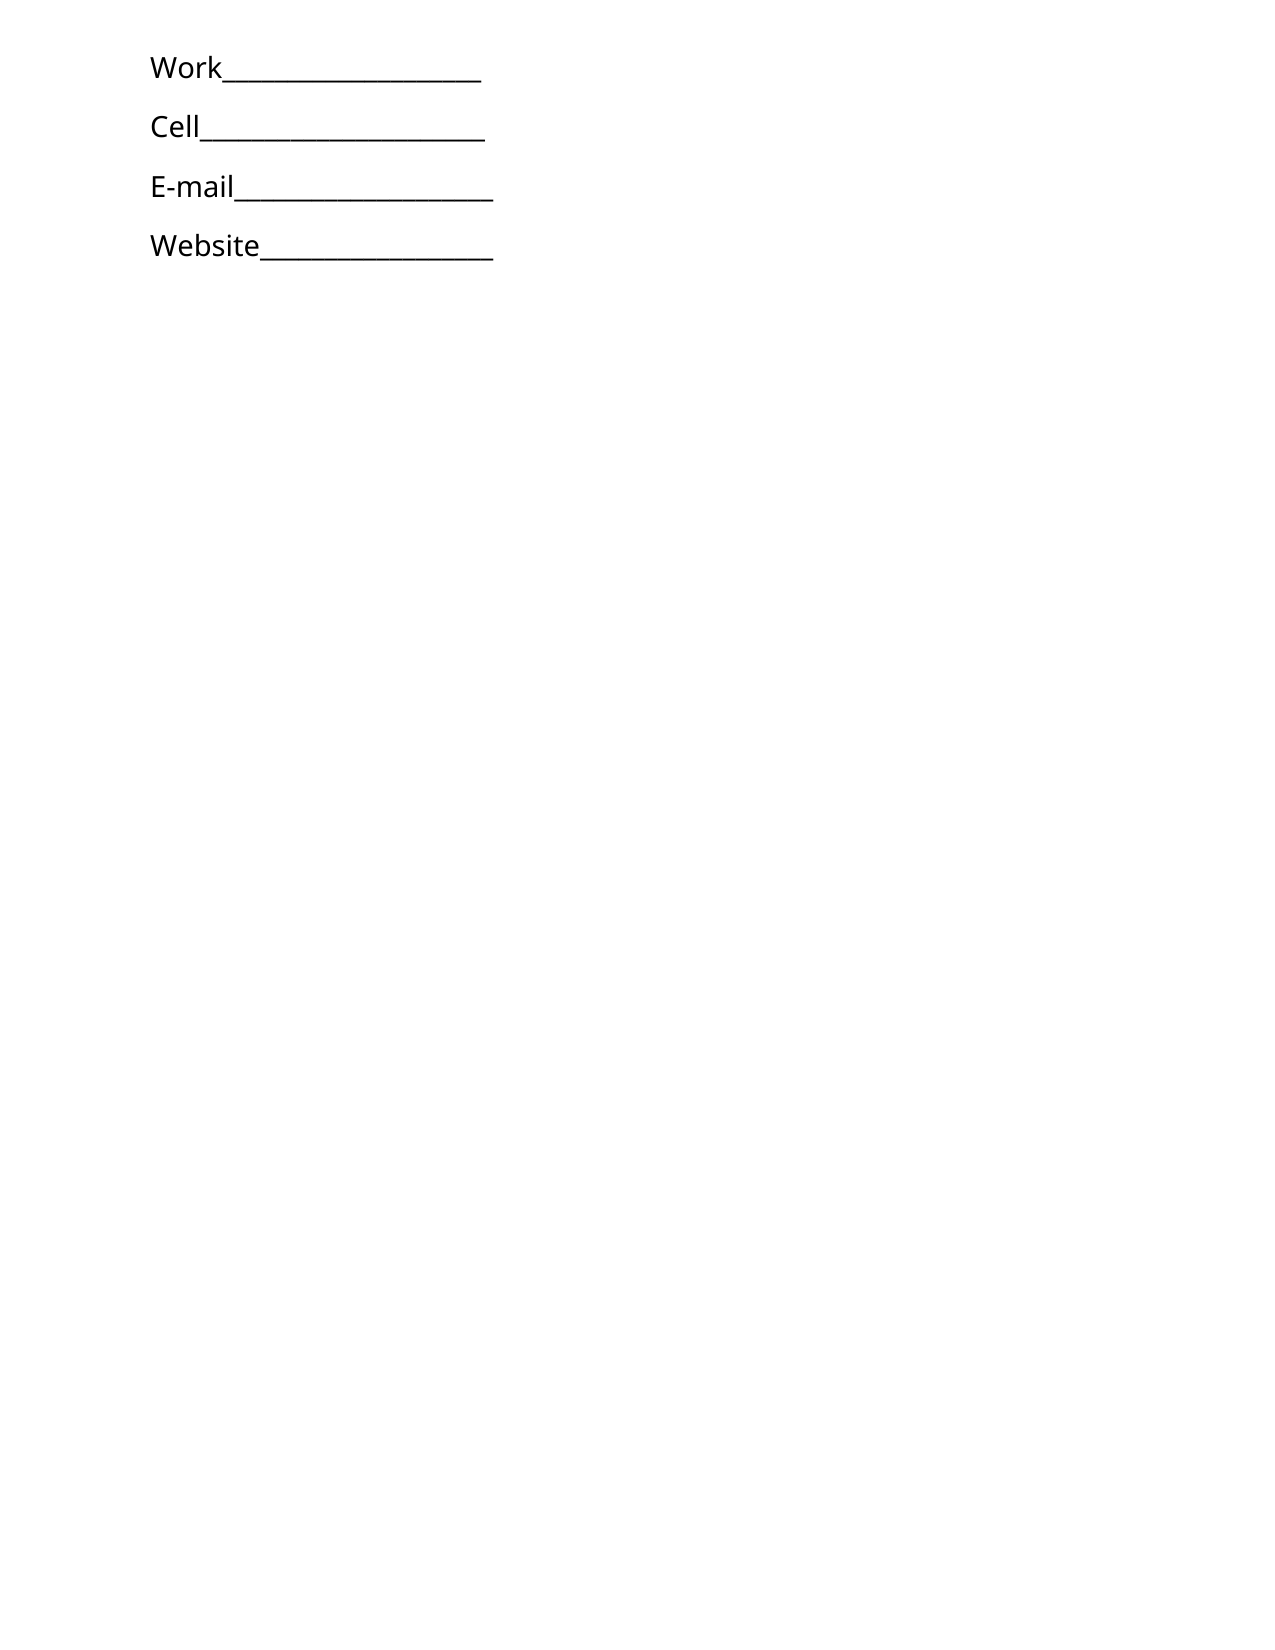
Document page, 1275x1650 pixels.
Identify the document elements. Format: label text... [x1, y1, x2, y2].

text E-mail____________________ [150, 166, 623, 206]
text Website__________________ [150, 225, 623, 265]
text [150, 47, 623, 87]
text Cell______________________ [150, 106, 623, 146]
